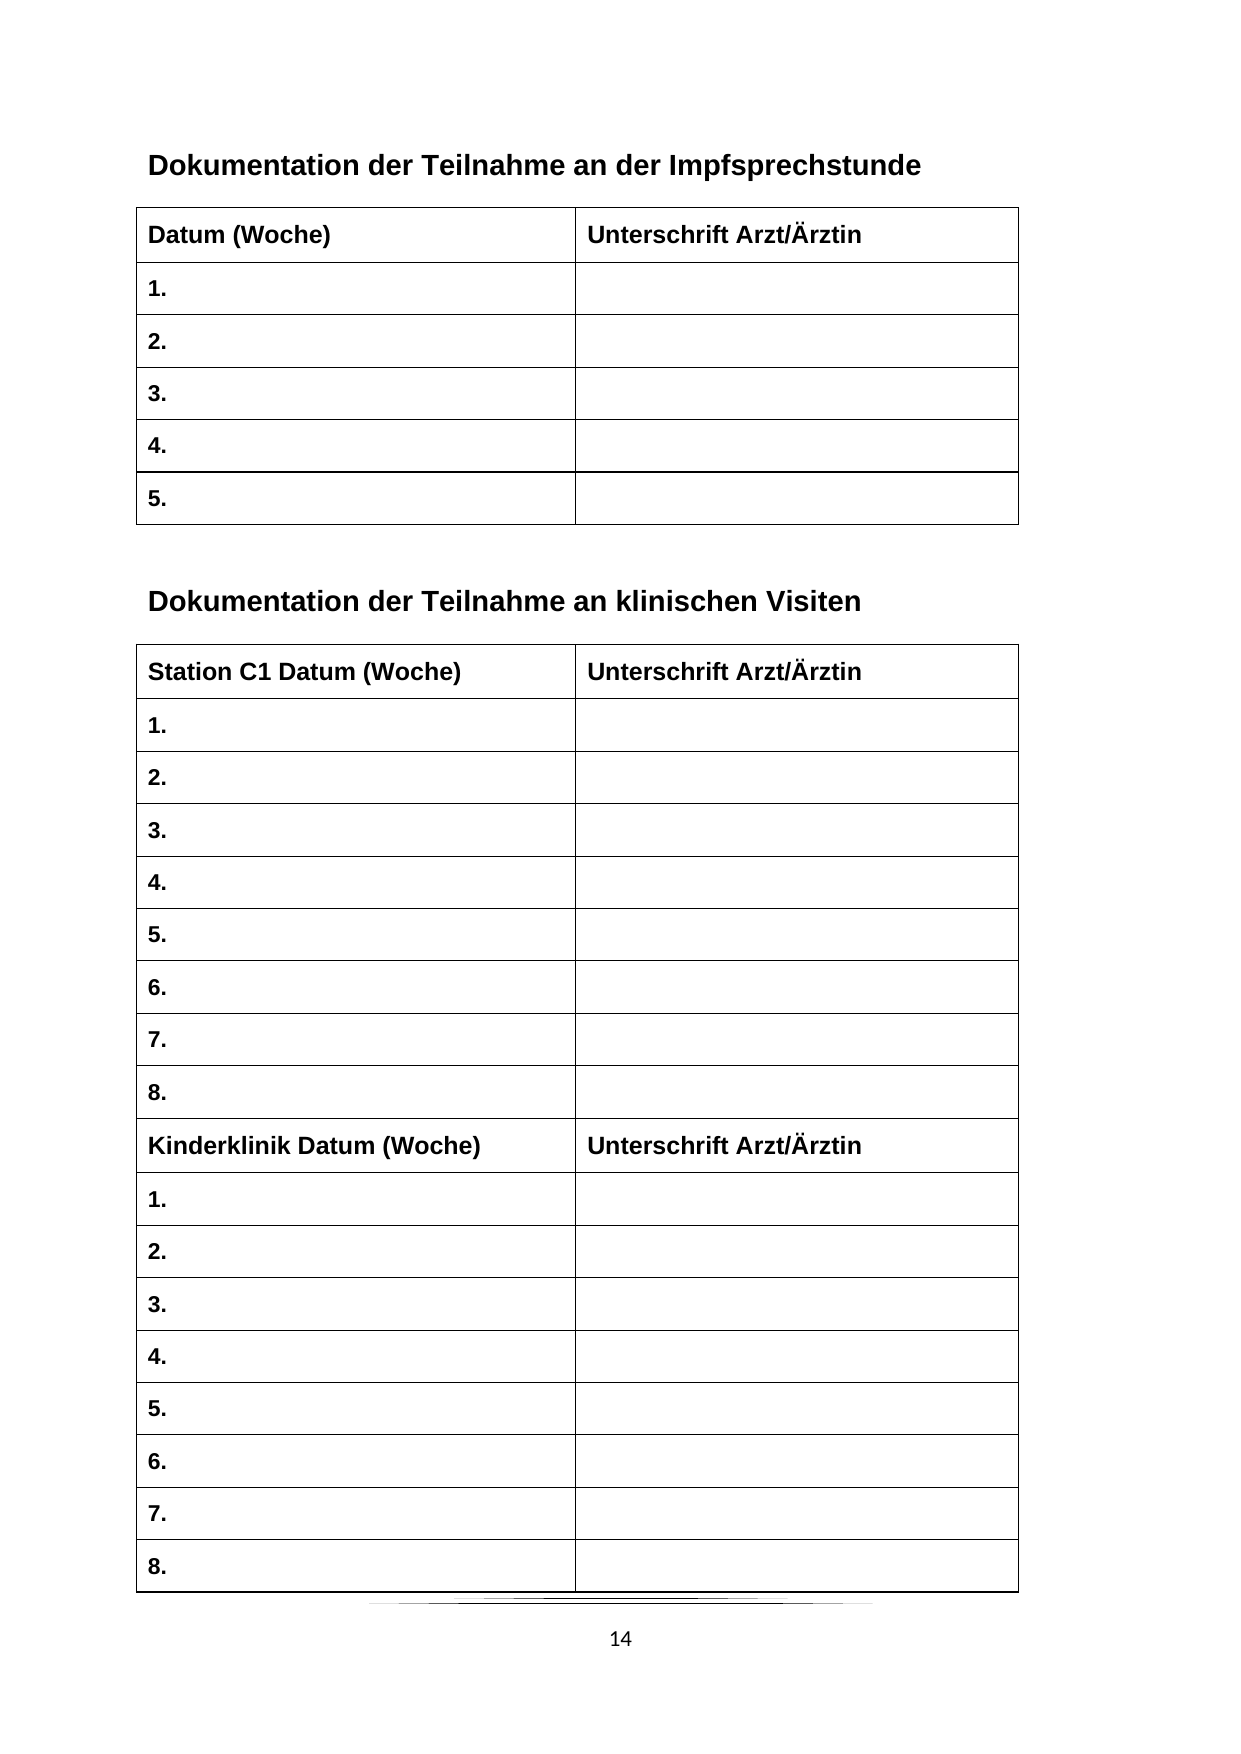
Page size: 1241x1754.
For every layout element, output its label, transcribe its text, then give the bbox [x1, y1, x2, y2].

table_cell [576, 1488, 1018, 1539]
table_cell [576, 420, 1018, 471]
table_cell [576, 857, 1018, 908]
table_cell [576, 1383, 1018, 1434]
text Dokumentation der Teilnahme an der Impfsprechstunde [148, 148, 1093, 181]
table_cell [576, 1540, 1018, 1591]
table_cell [576, 1435, 1018, 1487]
table_cell [576, 909, 1018, 960]
table_cell 3. [137, 368, 575, 419]
table_cell 6. [137, 961, 575, 1013]
table_cell 1. [137, 1173, 575, 1225]
table_cell 4. [137, 857, 575, 908]
table_cell 3. [137, 1278, 575, 1329]
table_cell Unterschrift Arzt/Ärztin [576, 1119, 1018, 1172]
table_cell [576, 1014, 1018, 1065]
table_cell [576, 1331, 1018, 1382]
table_cell 1. [137, 263, 575, 314]
table_header Unterschrift Arzt/Ärztin [576, 645, 1018, 698]
table_header Station C1 Datum (Woche) [137, 645, 575, 698]
table_cell 2. [137, 315, 575, 367]
table_header Unterschrift Arzt/Ärztin [576, 208, 1018, 262]
table_cell [576, 315, 1018, 367]
table_cell 5. [137, 473, 575, 524]
table_cell [576, 961, 1018, 1013]
text Dokumentation der Teilnahme an klinischen Visiten [148, 584, 1093, 618]
table_header Datum (Woche) [137, 208, 575, 262]
table_cell 5. [137, 1383, 575, 1434]
table_cell Kinderklinik Datum (Woche) [137, 1119, 575, 1172]
table_cell 2. [137, 752, 575, 803]
table_cell [576, 1066, 1018, 1117]
table_cell 4. [137, 420, 575, 471]
table_cell 8. [137, 1540, 575, 1591]
table_cell [576, 473, 1018, 524]
table_cell [576, 263, 1018, 314]
table_cell [576, 1226, 1018, 1277]
table_cell 7. [137, 1488, 575, 1539]
table_cell 7. [137, 1014, 575, 1065]
table_cell [576, 368, 1018, 419]
table_cell 1. [137, 699, 575, 751]
table_cell [576, 752, 1018, 803]
table_cell 6. [137, 1435, 575, 1487]
table_cell [576, 1278, 1018, 1329]
table_cell 8. [137, 1066, 575, 1117]
table_cell 2. [137, 1226, 575, 1277]
table_cell [576, 1173, 1018, 1225]
table_cell 4. [137, 1331, 575, 1382]
table_cell [576, 804, 1018, 856]
table_cell 5. [137, 909, 575, 960]
table_cell 3. [137, 804, 575, 856]
table_cell [576, 699, 1018, 751]
